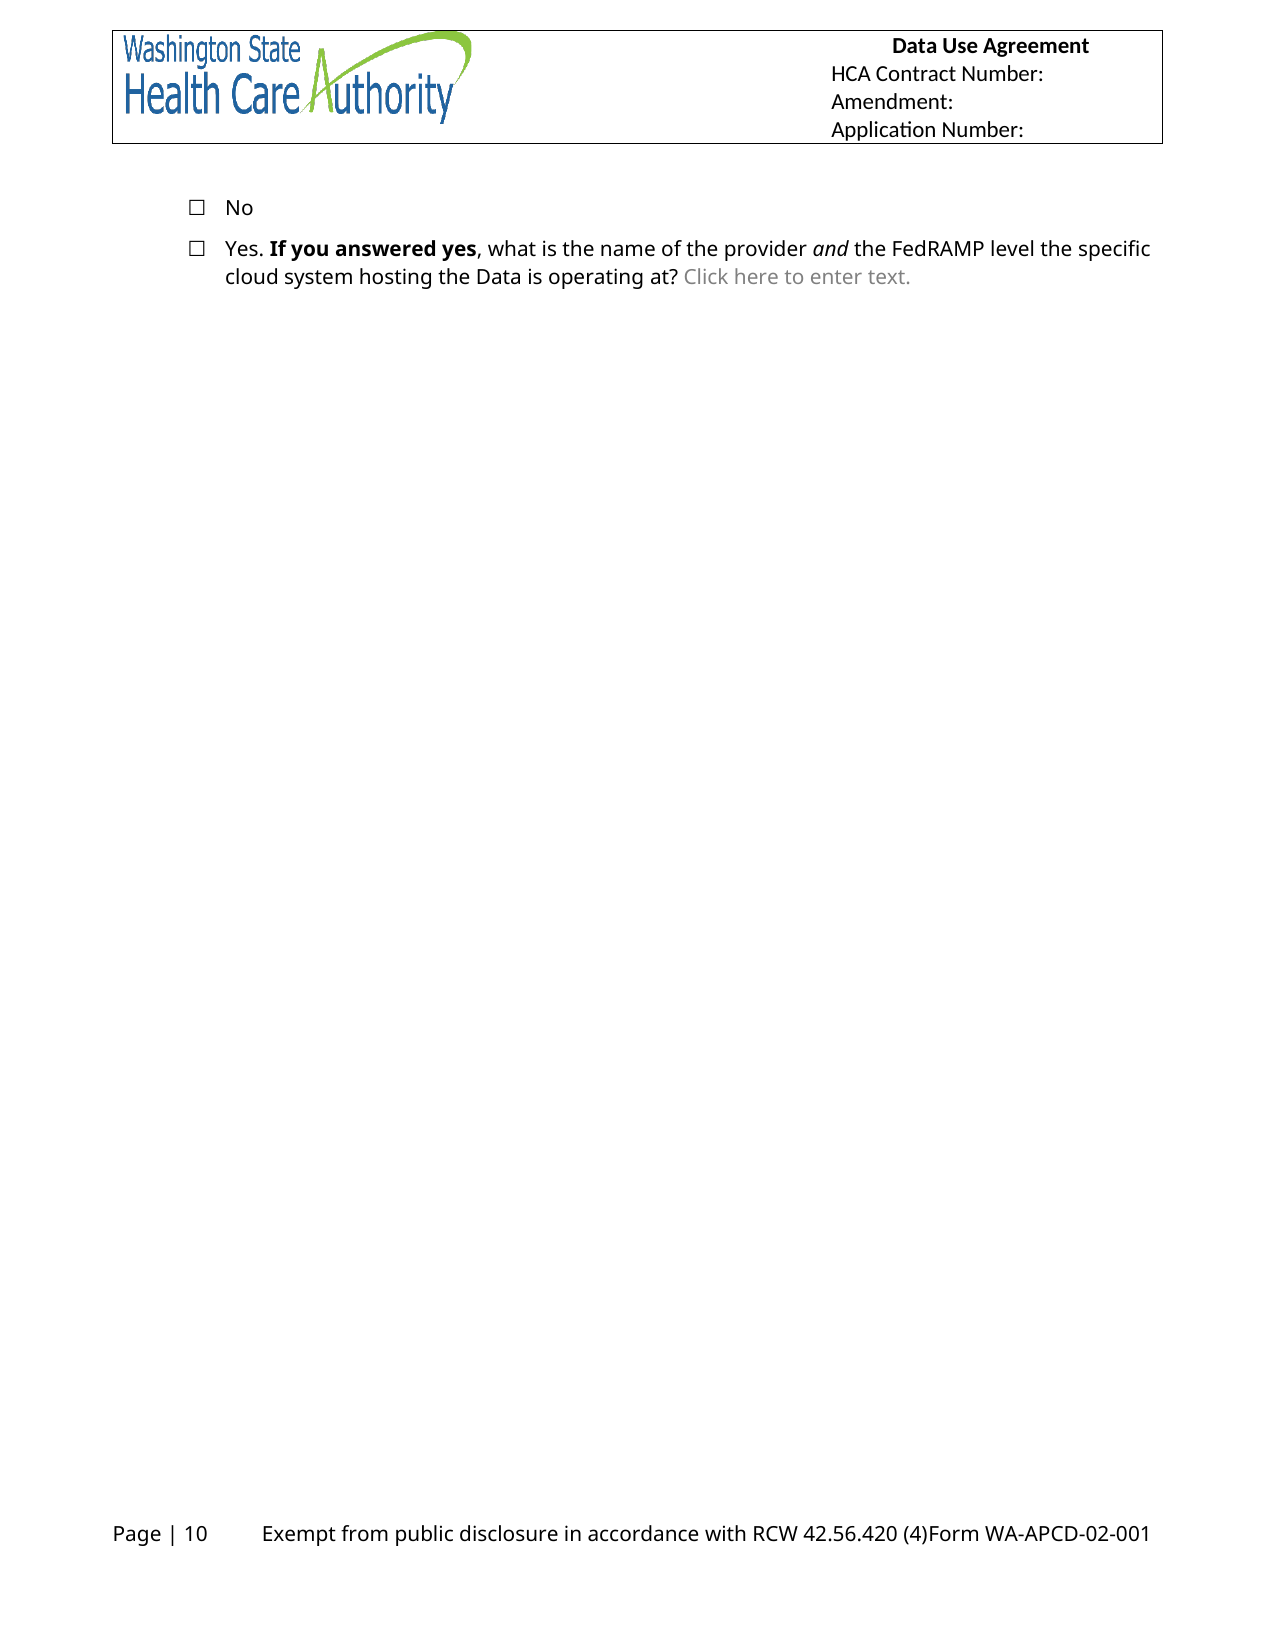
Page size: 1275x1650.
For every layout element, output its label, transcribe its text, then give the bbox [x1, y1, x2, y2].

picture [123, 31, 472, 124]
text No [187, 193, 1162, 221]
text Yes. If you answered yes, what is the name of the provider and the FedRAMP level the specific cloud system hosting the Data is operating at? [187, 234, 1162, 291]
